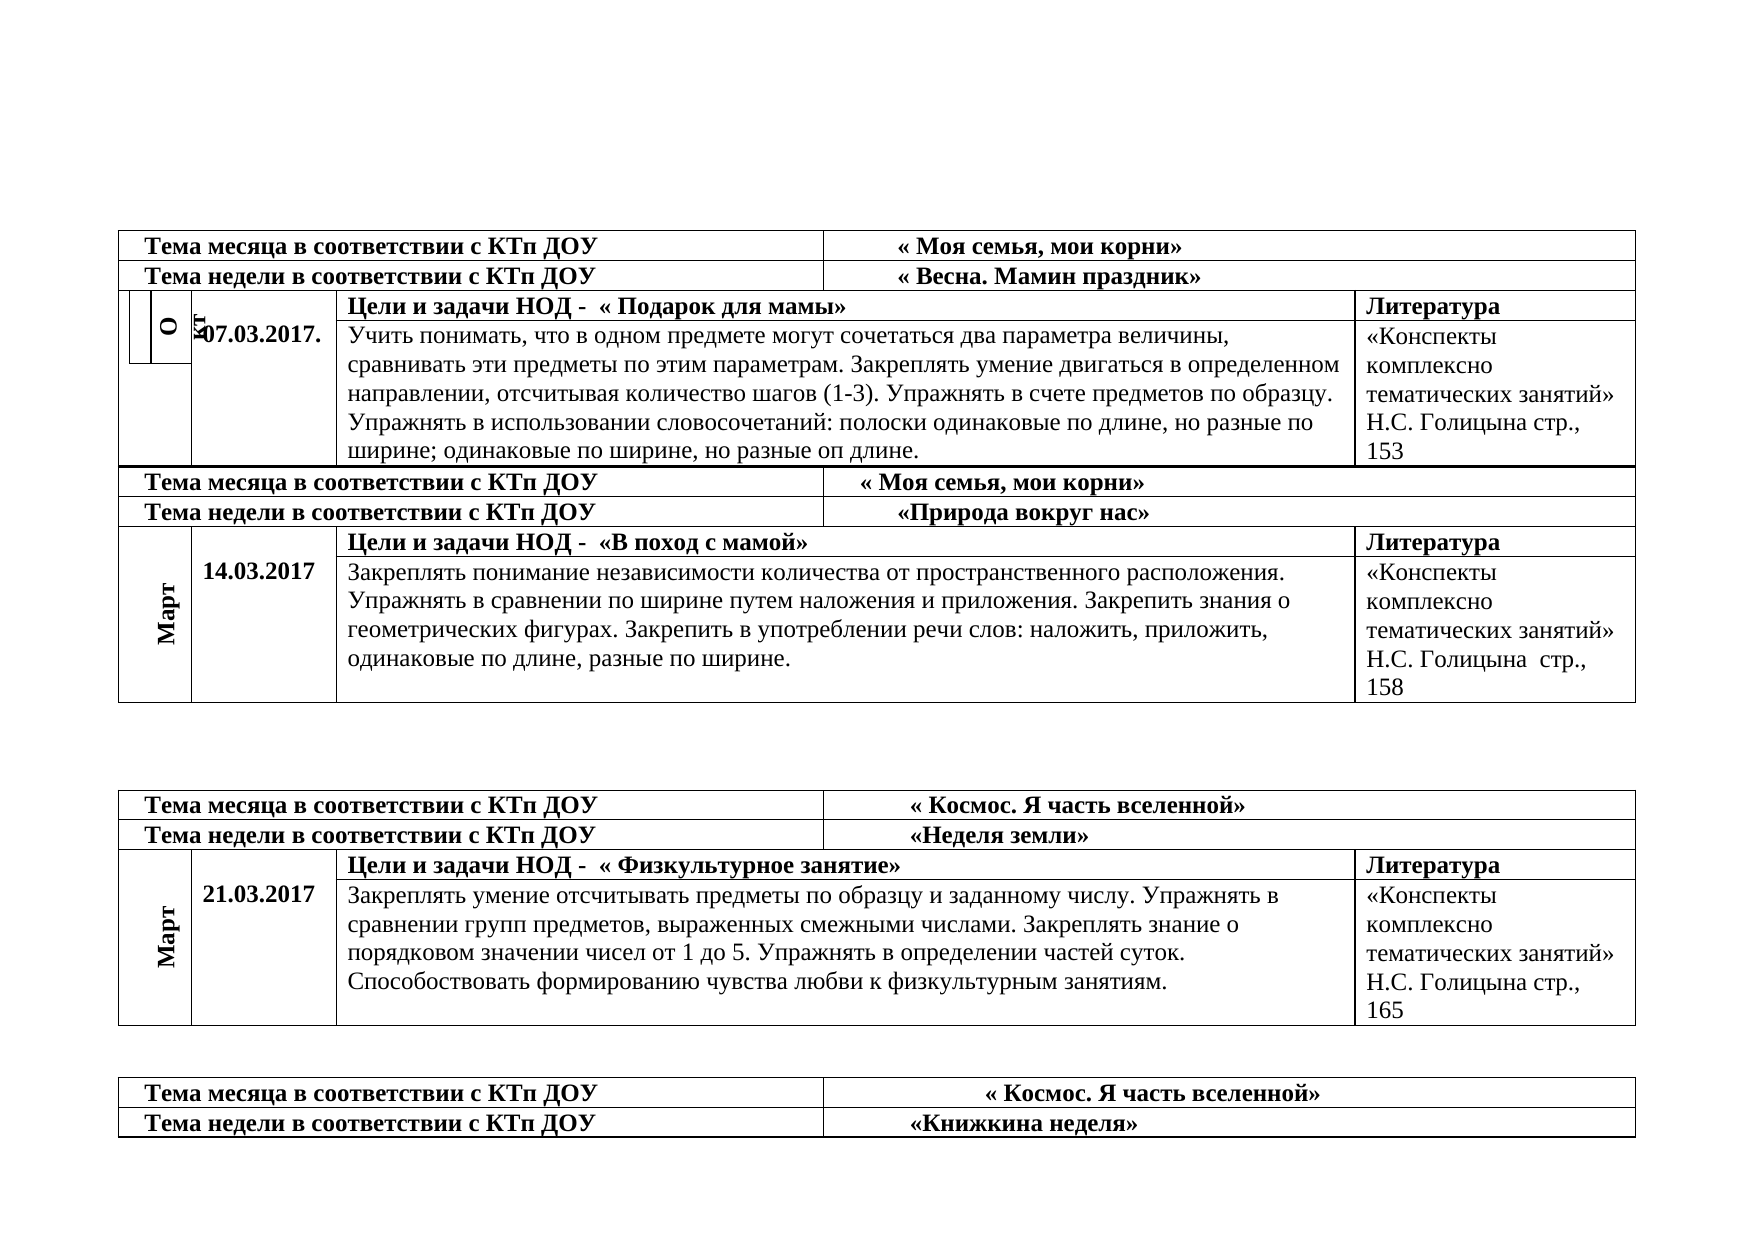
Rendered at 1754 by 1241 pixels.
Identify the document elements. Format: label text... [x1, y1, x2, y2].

table_cell «Конспекты комплексно тематических занятий» Н.С. Голицына стр., 165 [1356, 880, 1635, 1025]
table_cell Март [119, 527, 191, 702]
table_cell Закреплять умение отсчитывать предметы по образцу и заданному числу. Упражнять в сравнении групп предметов, выраженных смежными числами. Закреплять знание о порядковом значении чисел от 1 до 5. Упражнять в определении частей суток. Способоствовать формированию чувства любви к физкультурным занятиям. [337, 880, 1354, 1025]
table_cell Учить понимать, что в одном предмете могут сочетаться два параметра величины, сравнивать эти предметы по этим параметрам. Закреплять умение двигаться в определенном направлении, отсчитывая количество шагов (1-3). Упражнять в счете предметов по образцу. Упражнять в использовании словосочетаний: полоски одинаковые по длине, но разные по ширине; одинаковые по ширине, но разные оп длине. [337, 321, 1354, 465]
table_cell Тема недели в соответствии с КТп ДОУ [119, 497, 823, 526]
table_cell Цели и задачи НОД - « Физкультурное занятие» [337, 850, 1354, 879]
table_cell Тема недели в соответствии с КТп ДОУ [119, 1108, 823, 1136]
table_cell «Неделя земли» [824, 820, 1635, 849]
table_cell Закреплять понимание независимости количества от пространственного расположения. Упражнять в сравнении по ширине путем наложения и приложения. Закрепить знания о геометрических фигурах. Закрепить в употреблении речи слов: наложить, приложить, одинаковые по длине, разные по ширине. [337, 557, 1354, 702]
table_cell «Книжкина неделя» [824, 1108, 1635, 1136]
table_cell Литература [1356, 850, 1635, 879]
table_cell Цели и задачи НОД - «В поход с мамой» [337, 527, 1354, 556]
table_cell Литература [1356, 527, 1635, 556]
table_header Тема месяца в соответствии с КТп ДОУ [119, 468, 823, 496]
table_header « Моя семья, мои корни» [824, 231, 1635, 260]
table_cell «Природа вокруг нас» [824, 497, 1635, 526]
table_header Тема месяца в соответствии с КТп ДОУ [119, 791, 823, 819]
table_cell 14.03.2017 [192, 527, 336, 702]
table_header « Космос. Я часть вселенной» [824, 1078, 1635, 1107]
table_cell Март [119, 291, 191, 465]
table_header « Моя семья, мои корни» [824, 468, 1635, 496]
table_cell Литература [1356, 291, 1635, 319]
table_cell « Весна. Мамин праздник» [824, 261, 1635, 290]
table_cell Тема недели в соответствии с КТп ДОУ [119, 261, 823, 290]
table_header Тема месяца в соответствии с КТп ДОУ [119, 1078, 823, 1107]
table_cell Март [119, 850, 191, 1025]
table_header « Космос. Я часть вселенной» [824, 791, 1635, 819]
table_header Тема месяца в соответствии с КТп ДОУ [119, 231, 823, 260]
table_cell Цели и задачи НОД - « Подарок для мамы» [337, 291, 1354, 319]
table_cell Тема недели в соответствии с КТп ДОУ [119, 820, 823, 849]
table_cell 07.03.2017. [192, 291, 336, 465]
table_cell «Конспекты комплексно тематических занятий» Н.С. Голицына стр., 153 [1356, 321, 1635, 465]
table_cell 21.03.2017 [192, 850, 336, 1025]
table_cell «Конспекты комплексно тематических занятий» Н.С. Голицына стр., 158 [1356, 557, 1635, 702]
